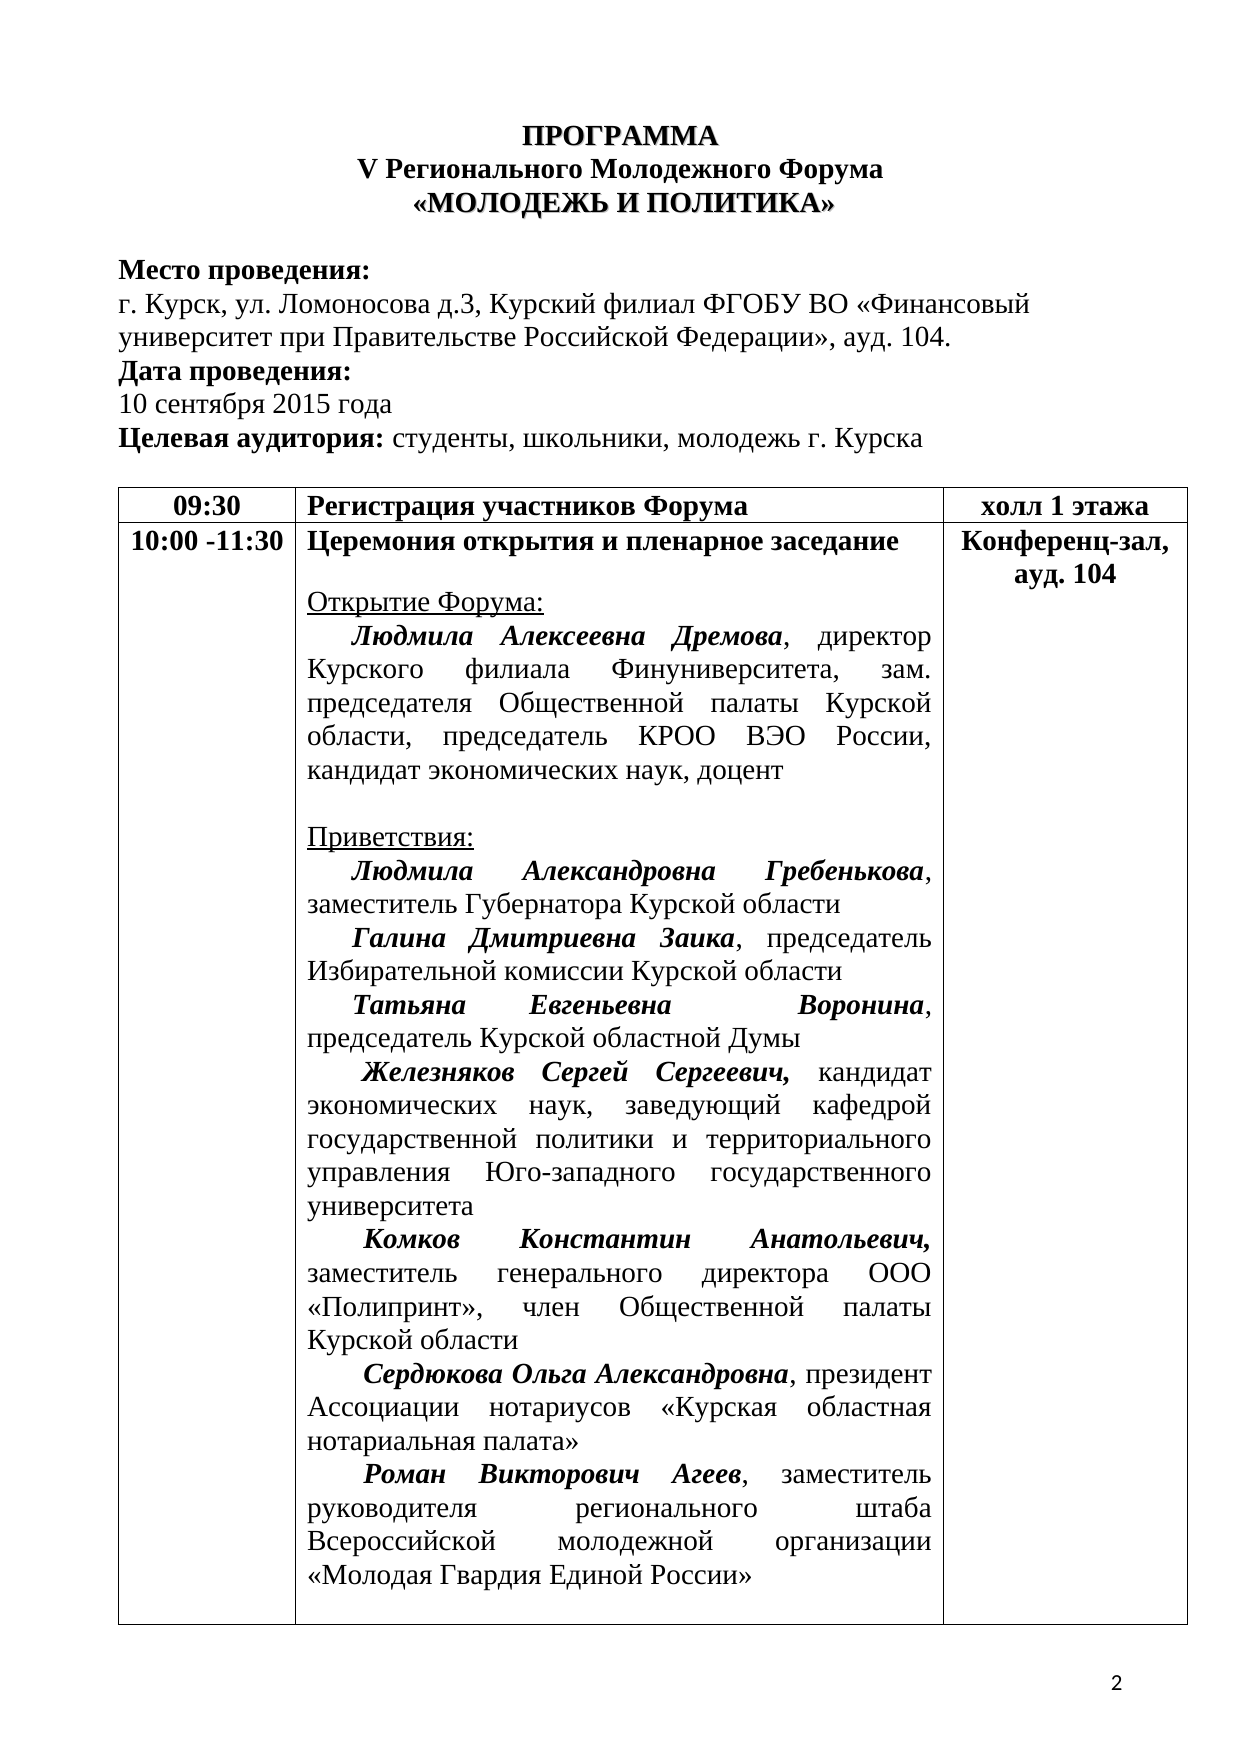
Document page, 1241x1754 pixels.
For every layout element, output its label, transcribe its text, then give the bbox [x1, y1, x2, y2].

text «МОЛОДЕЖЬ И ПОЛИТИКА» [118, 185, 1122, 219]
table_cell Конференц-зал, ауд. 104 [944, 523, 1187, 1624]
text г. Курск, ул. Ломоносова д.3, Курский филиал ФГОБУ ВО «Финансовый университет при Правительстве Российской Федерации», ауд. 104. [118, 286, 1122, 353]
text Дата проведения: [118, 353, 1122, 386]
text Место проведения: [118, 252, 1122, 286]
text V Регионального Молодежного Форума [118, 152, 1122, 185]
table_cell 10:00 -11:30 [119, 523, 295, 1624]
table_header холл 1 этажа [944, 488, 1187, 522]
text Целевая аудитория: студенты, школьники, молодежь г. Курска [118, 420, 1122, 453]
table_header Регистрация участников Форума [296, 488, 943, 522]
text Программа [118, 118, 1122, 152]
table_cell Церемония открытия и пленарное заседание Открытие Форума: Людмила Алексеевна Дремова, директор Курского филиала Финуниверситета, зам. председателя Общественной палаты Курской области, председатель КРОО ВЭО России, кандидат экономических наук, доцент Приветствия: Людмила Александровна Гребенькова, заместитель Губернатора Курской области Галина Дмитриевна Заика, председатель Избирательной комиссии Курской области Татьяна Евгеньевна Воронина, председатель Курской областной Думы Железняков Сергей Сергеевич, кандидат экономических наук, заведующий кафедрой государственной политики и территориального управления Юго-западного государственного университета Комков Константин Анатольевич, заместитель генерального директора ООО «Полипринт», член Общественной палаты Курской области Сердюкова Ольга Александровна, президент Ассоциации нотариусов «Курская областная нотариальная палата» Роман Викторович Агеев, заместитель руководителя регионального штаба Всероссийской молодежной организации «Молодая Гвардия Единой России» [296, 523, 943, 1624]
text 10 сентября 2015 года [118, 386, 1122, 420]
table_header 09:30 [119, 488, 295, 522]
